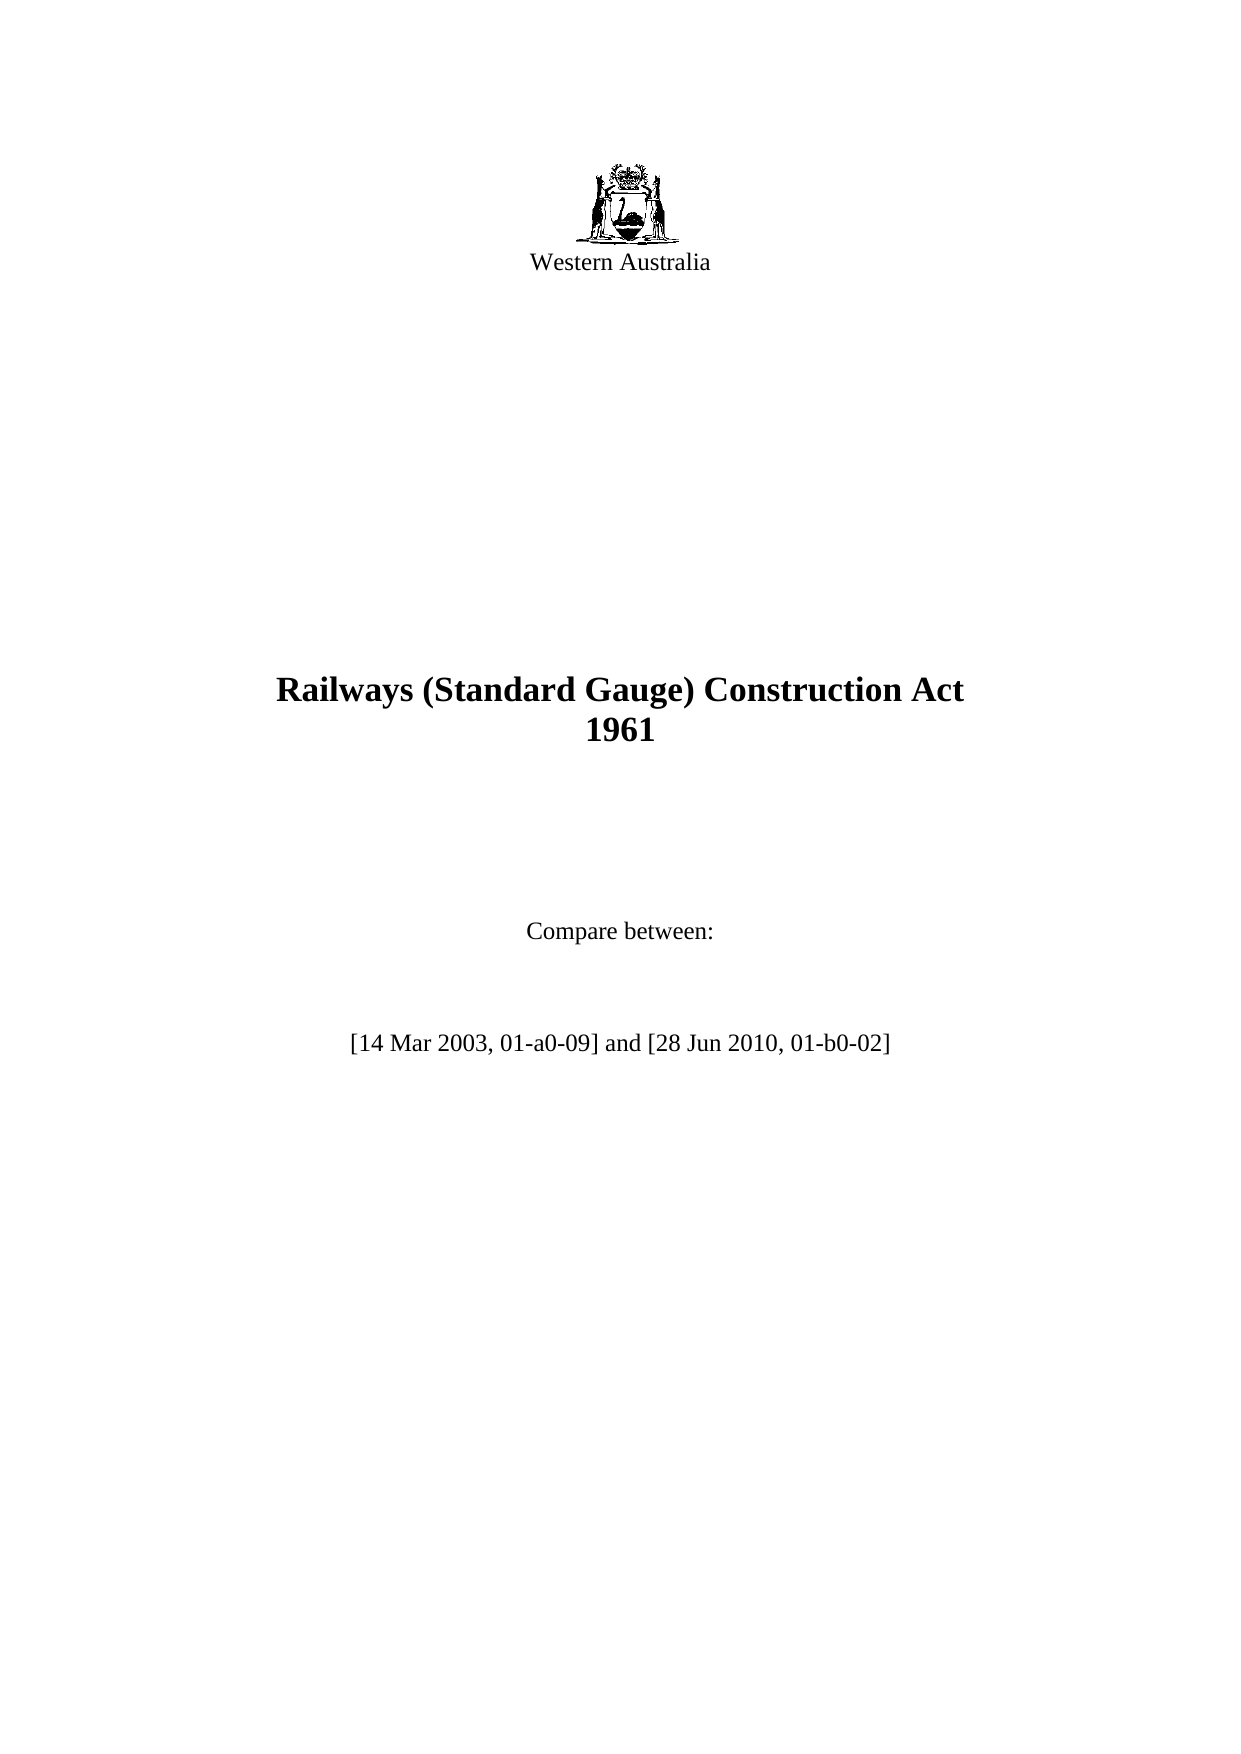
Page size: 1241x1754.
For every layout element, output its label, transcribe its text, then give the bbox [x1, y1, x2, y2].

text [14 Mar 2003, 01-a0-09] and [28 Jun 2010, 01-b0-02] [251, 1028, 990, 1057]
text Western Australia [251, 247, 990, 276]
picture [575, 162, 679, 246]
text Compare between: [251, 916, 990, 945]
text Railways (Standard Gauge) Construction Act 1961 [251, 668, 990, 749]
